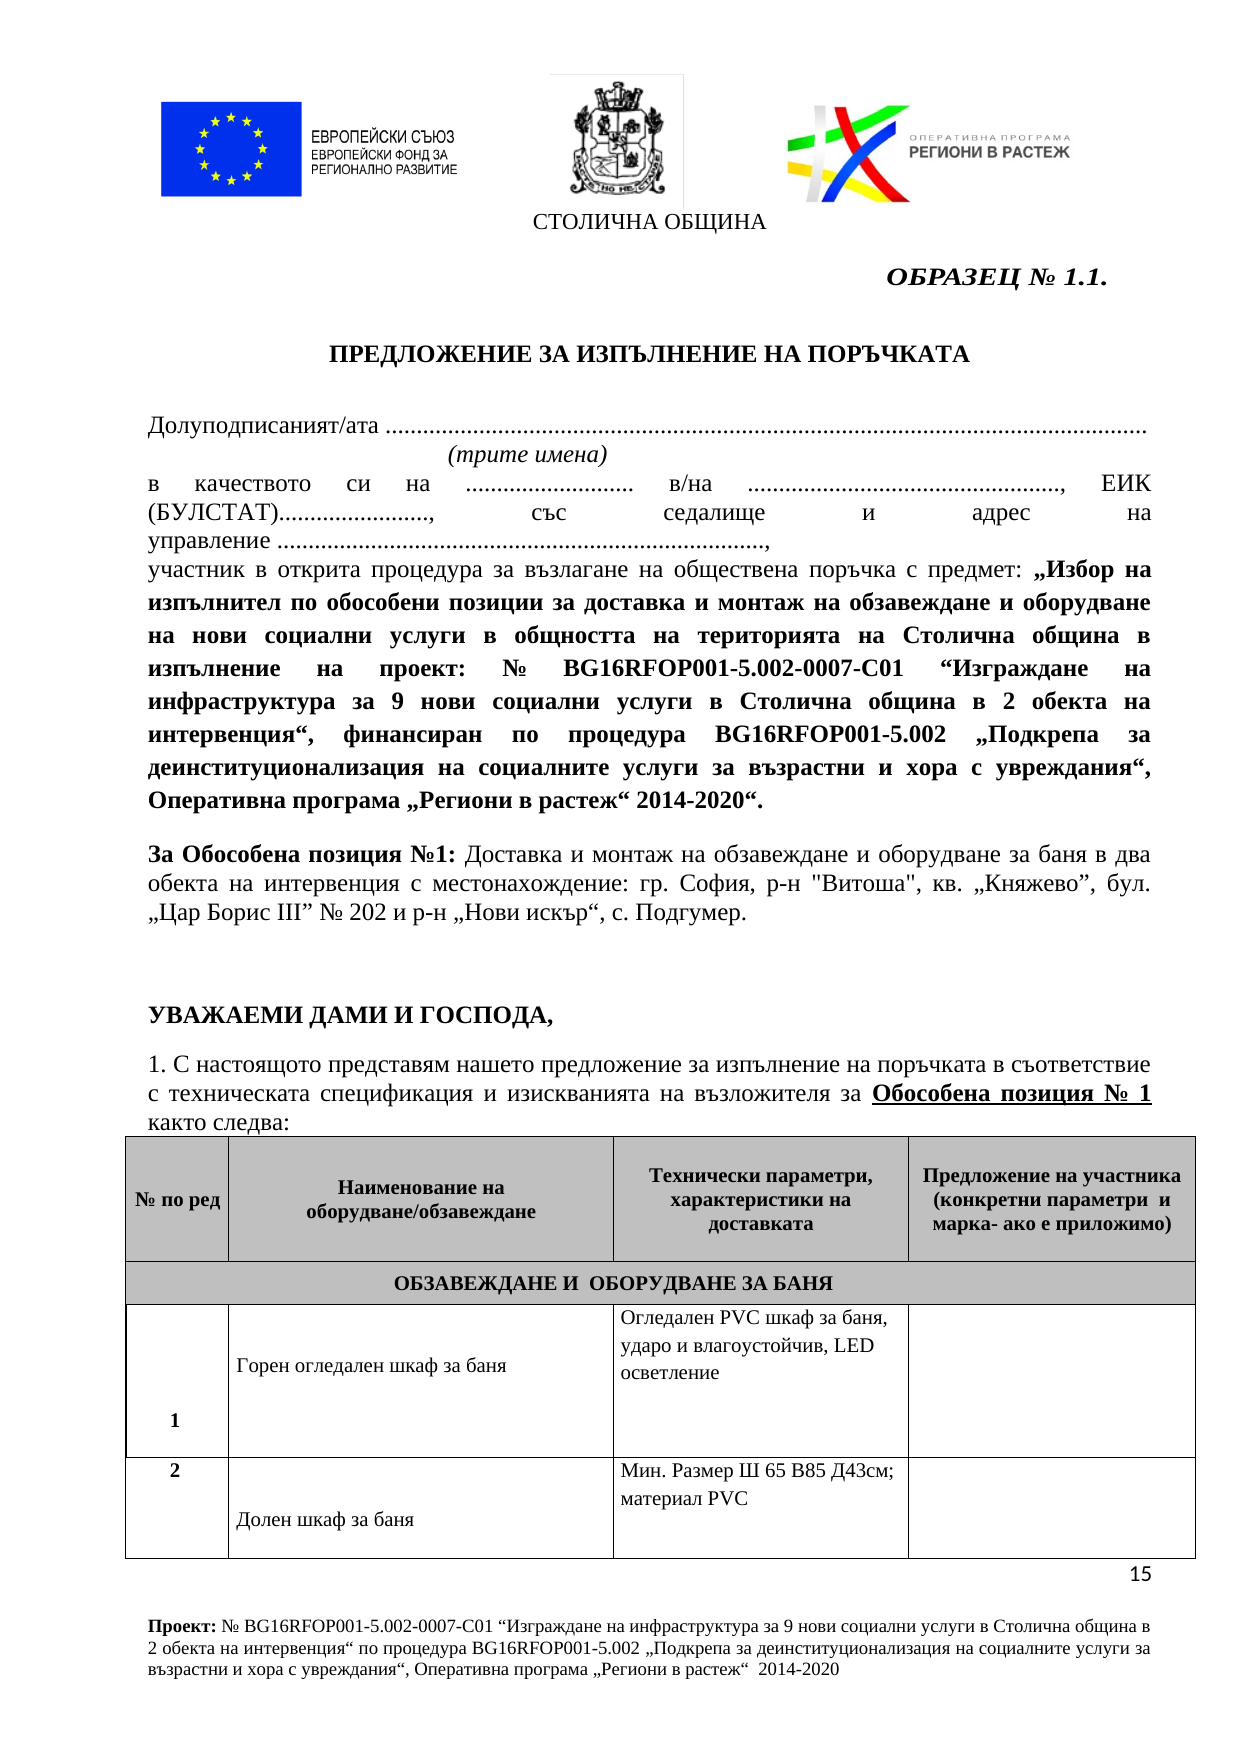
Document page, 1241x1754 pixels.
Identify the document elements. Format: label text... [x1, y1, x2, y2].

table_cell ОБЗАВЕЖДАНЕ И ОБОРУДВАНЕ ЗА БАНЯ [126, 1262, 1195, 1304]
table_cell [909, 1458, 1195, 1558]
table_header Наименование на оборудване/обзавеждане [229, 1137, 613, 1261]
table_header № по ред [126, 1137, 228, 1261]
text 1. С настоящото представям нашето предложение за изпълнение на поръчката в съответствие с техническата спецификация и изискванията на възложителя за Обособена позиция № 1 както следва: [148, 1049, 1152, 1136]
table_cell Огледален PVC шкаф за баня, ударо и влагоустойчив, LED осветление [614, 1305, 908, 1457]
table_header Предложение на участника (конкретни параметри и марка- ако е приложимо) [909, 1137, 1195, 1261]
table_cell Мин. Размер Ш 65 В85 Д43см; материал PVC [614, 1458, 908, 1558]
table_cell [909, 1305, 1195, 1457]
table_header Технически параметри, характеристики на доставката [614, 1137, 908, 1261]
text УВАЖАЕМИ ДАМИ И ГОСПОДА, [148, 1000, 1152, 1029]
text в качеството си на ........................... в/на .................................................., ЕИК (БУЛСТАТ)........................, със седалище и адрес на управление .............................................................................., [148, 468, 1152, 554]
table_cell Горен огледален шкаф за баня [229, 1305, 613, 1457]
table_cell 2 [126, 1458, 228, 1558]
picture [772, 97, 1091, 209]
text За Обособена позиция №1: Доставка и монтаж на обзавеждане и оборудване за баня в два обекта на интервенция с местонахождение: гр. София, р-н "Витоша", кв. „Княжево”, бул. „Цар Борис ІІІ” № 202 и р-н „Нови искър“, с. Подгумер. [148, 839, 1152, 926]
text Долуподписаният/ата .......................................................................................................................... [148, 411, 1152, 439]
table_cell Долен шкаф за баня [229, 1458, 613, 1558]
table_cell 1 [127, 1305, 228, 1457]
text (трите имена) [373, 439, 1152, 468]
text OБРАЗЕЦ № 1.1. [812, 262, 1177, 291]
picture [550, 73, 685, 209]
text участник в открита процедура за възлагане на обществена поръчка с предмет: „Избор на изпълнител по обособени позиции за доставка и монтаж на обзавеждане и оборудване на нови социални услуги в общността на територията на Столична община в изпълнение на проект: № BG16RFOP001-5.002-0007-C01 “Изграждане на инфраструктура за 9 нови социални услуги в Столична община в 2 обекта на интервенция“, финансиран по процедура BG16RFOP001-5.002 „Подкрепа за деинституционализация на социалните услуги за възрастни и хора с увреждания“, Оперативна програма „Региони в растеж“ 2014-2020“. [148, 554, 1152, 814]
picture [147, 91, 483, 209]
text ПРЕДЛОЖЕНИЕ ЗА ИЗПЪЛНЕНИЕ НА ПОРЪЧКАТА [148, 339, 1152, 367]
